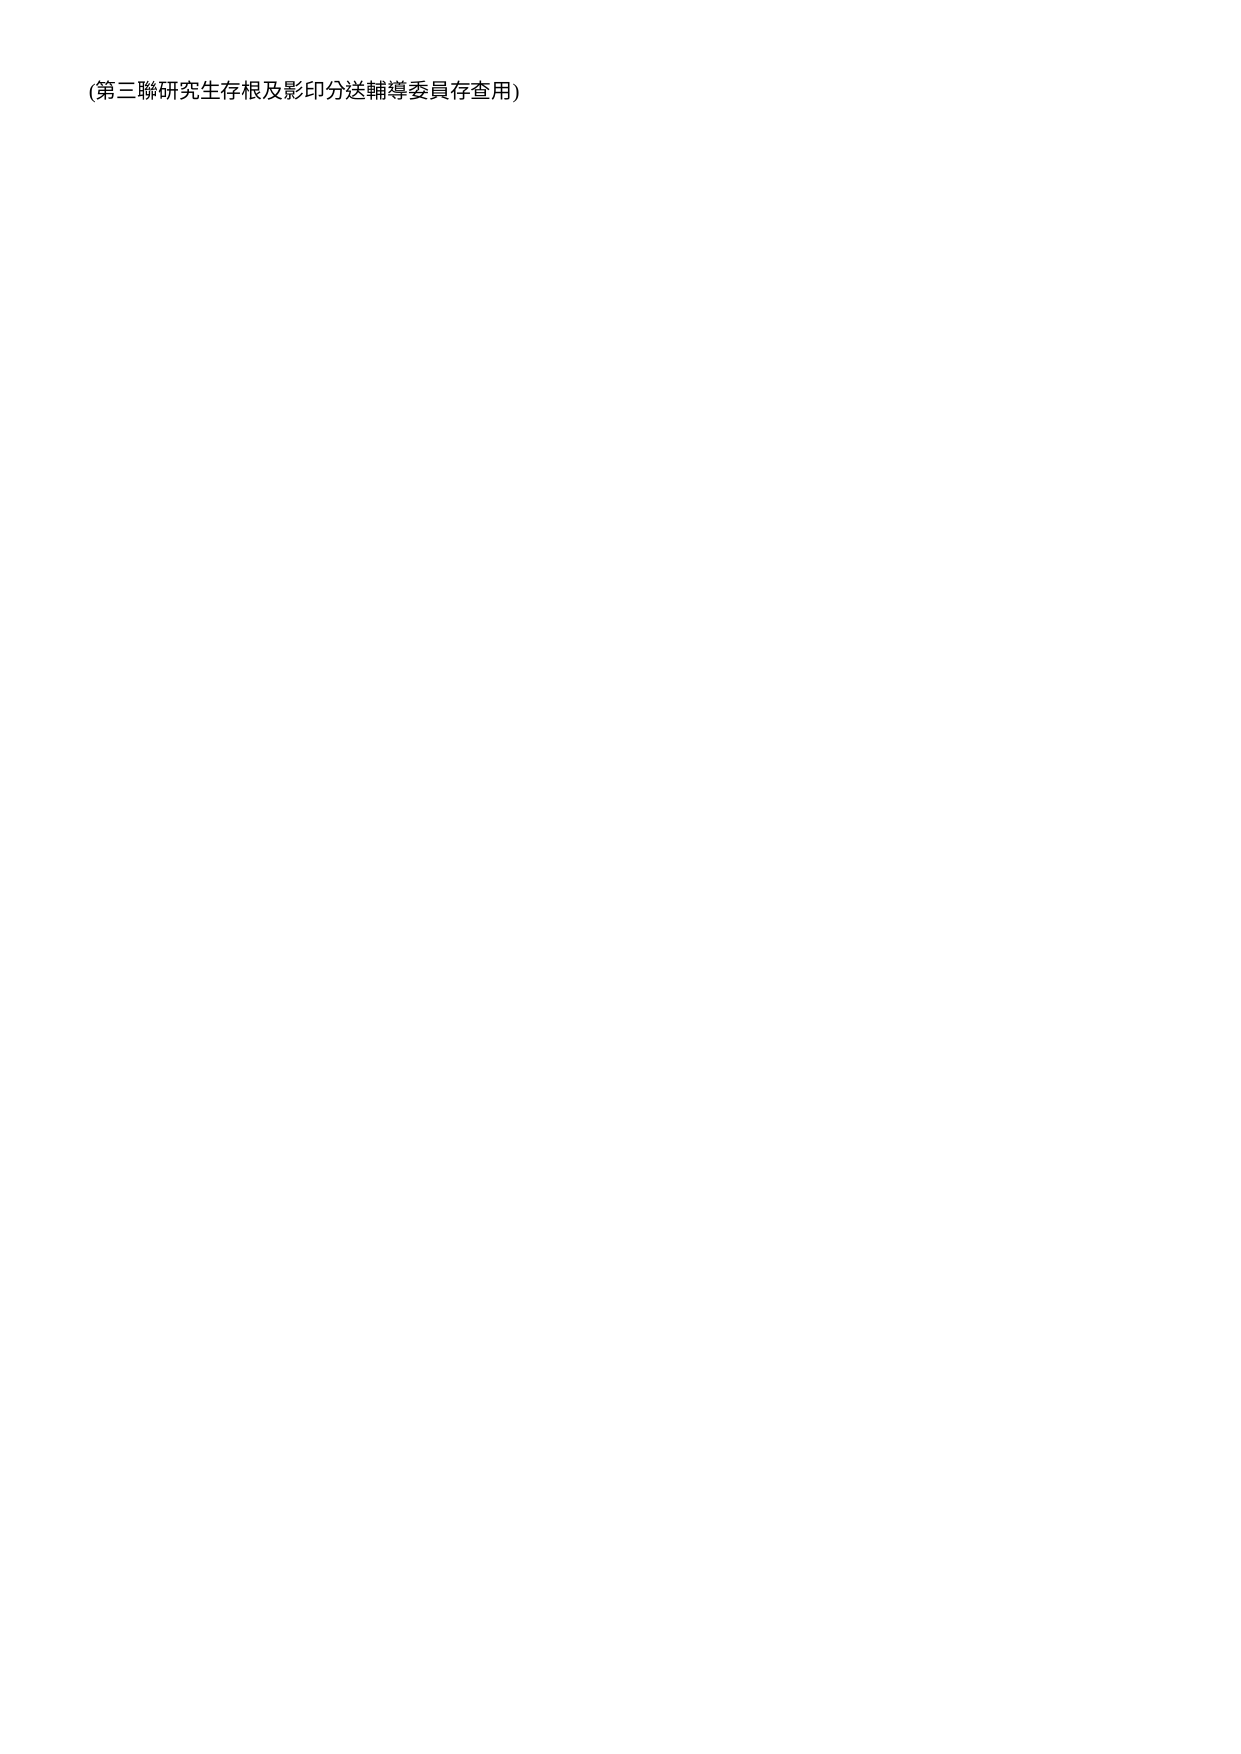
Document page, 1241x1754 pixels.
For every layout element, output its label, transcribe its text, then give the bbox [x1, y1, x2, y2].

text (第三聯研究生存根及影印分送輔導委員存查用) [89, 71, 1152, 108]
